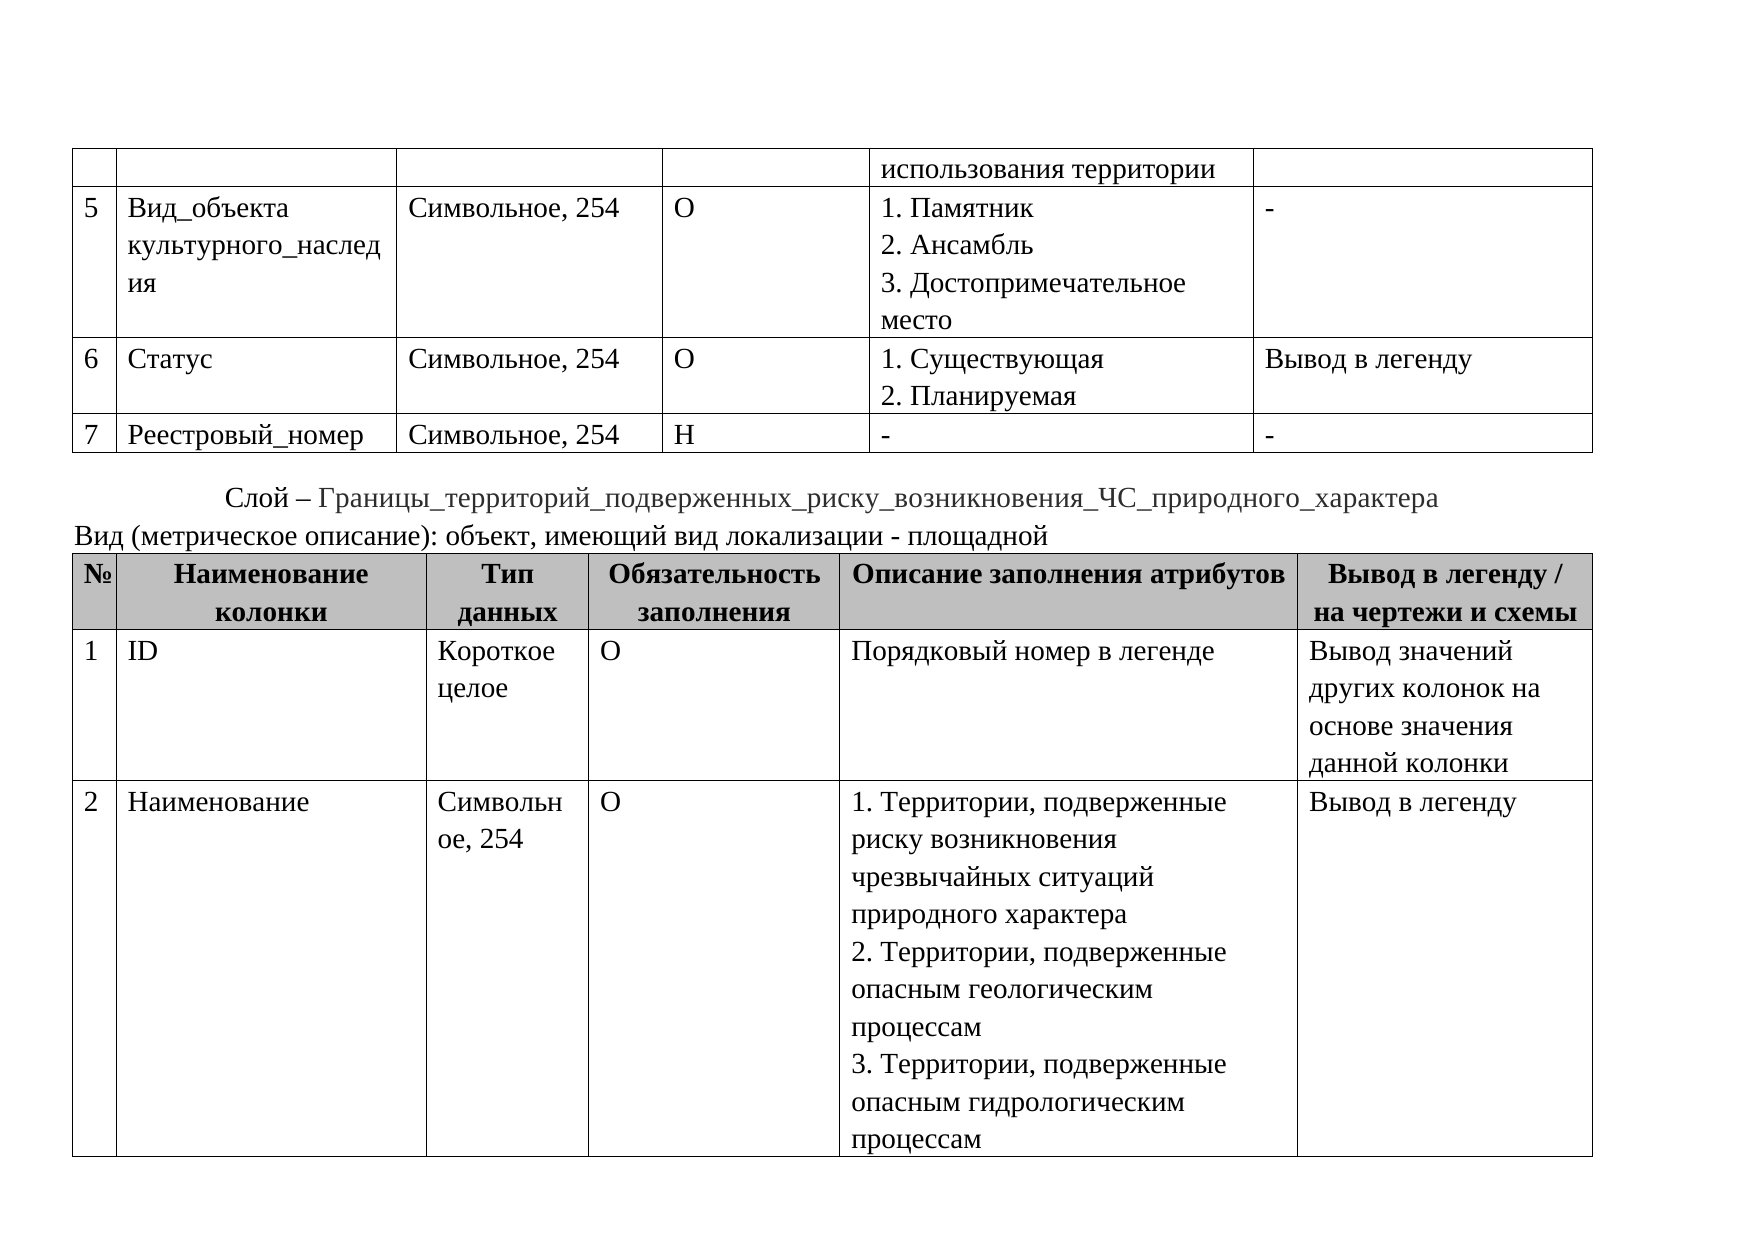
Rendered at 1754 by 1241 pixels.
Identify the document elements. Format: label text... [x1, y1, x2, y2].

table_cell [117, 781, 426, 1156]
text Вид (метрическое описание): объект, имеющий вид локализации - площадной [74, 515, 1636, 553]
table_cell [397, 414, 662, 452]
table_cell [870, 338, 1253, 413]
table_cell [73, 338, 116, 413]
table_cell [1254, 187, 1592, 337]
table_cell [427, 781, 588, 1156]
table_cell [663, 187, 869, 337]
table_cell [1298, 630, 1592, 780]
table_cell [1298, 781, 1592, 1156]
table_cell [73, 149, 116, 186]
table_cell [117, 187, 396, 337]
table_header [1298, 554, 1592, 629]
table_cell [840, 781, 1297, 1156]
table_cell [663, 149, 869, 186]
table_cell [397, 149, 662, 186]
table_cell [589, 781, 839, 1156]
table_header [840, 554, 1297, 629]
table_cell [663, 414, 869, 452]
text Слой – Границы_территорий_подверженных_риску_возникновения_ЧС_природного_характера [29, 478, 1636, 515]
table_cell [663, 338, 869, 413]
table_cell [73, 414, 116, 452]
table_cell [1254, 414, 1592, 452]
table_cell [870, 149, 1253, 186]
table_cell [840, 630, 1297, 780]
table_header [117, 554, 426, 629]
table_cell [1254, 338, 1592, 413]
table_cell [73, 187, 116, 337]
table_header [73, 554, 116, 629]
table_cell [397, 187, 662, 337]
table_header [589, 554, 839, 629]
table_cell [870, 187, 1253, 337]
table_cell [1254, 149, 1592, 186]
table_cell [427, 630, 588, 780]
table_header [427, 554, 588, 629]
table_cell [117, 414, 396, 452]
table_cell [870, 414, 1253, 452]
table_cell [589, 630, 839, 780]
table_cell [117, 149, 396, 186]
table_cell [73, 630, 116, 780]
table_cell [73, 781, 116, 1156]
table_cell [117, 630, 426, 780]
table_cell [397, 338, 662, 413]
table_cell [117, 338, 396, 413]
